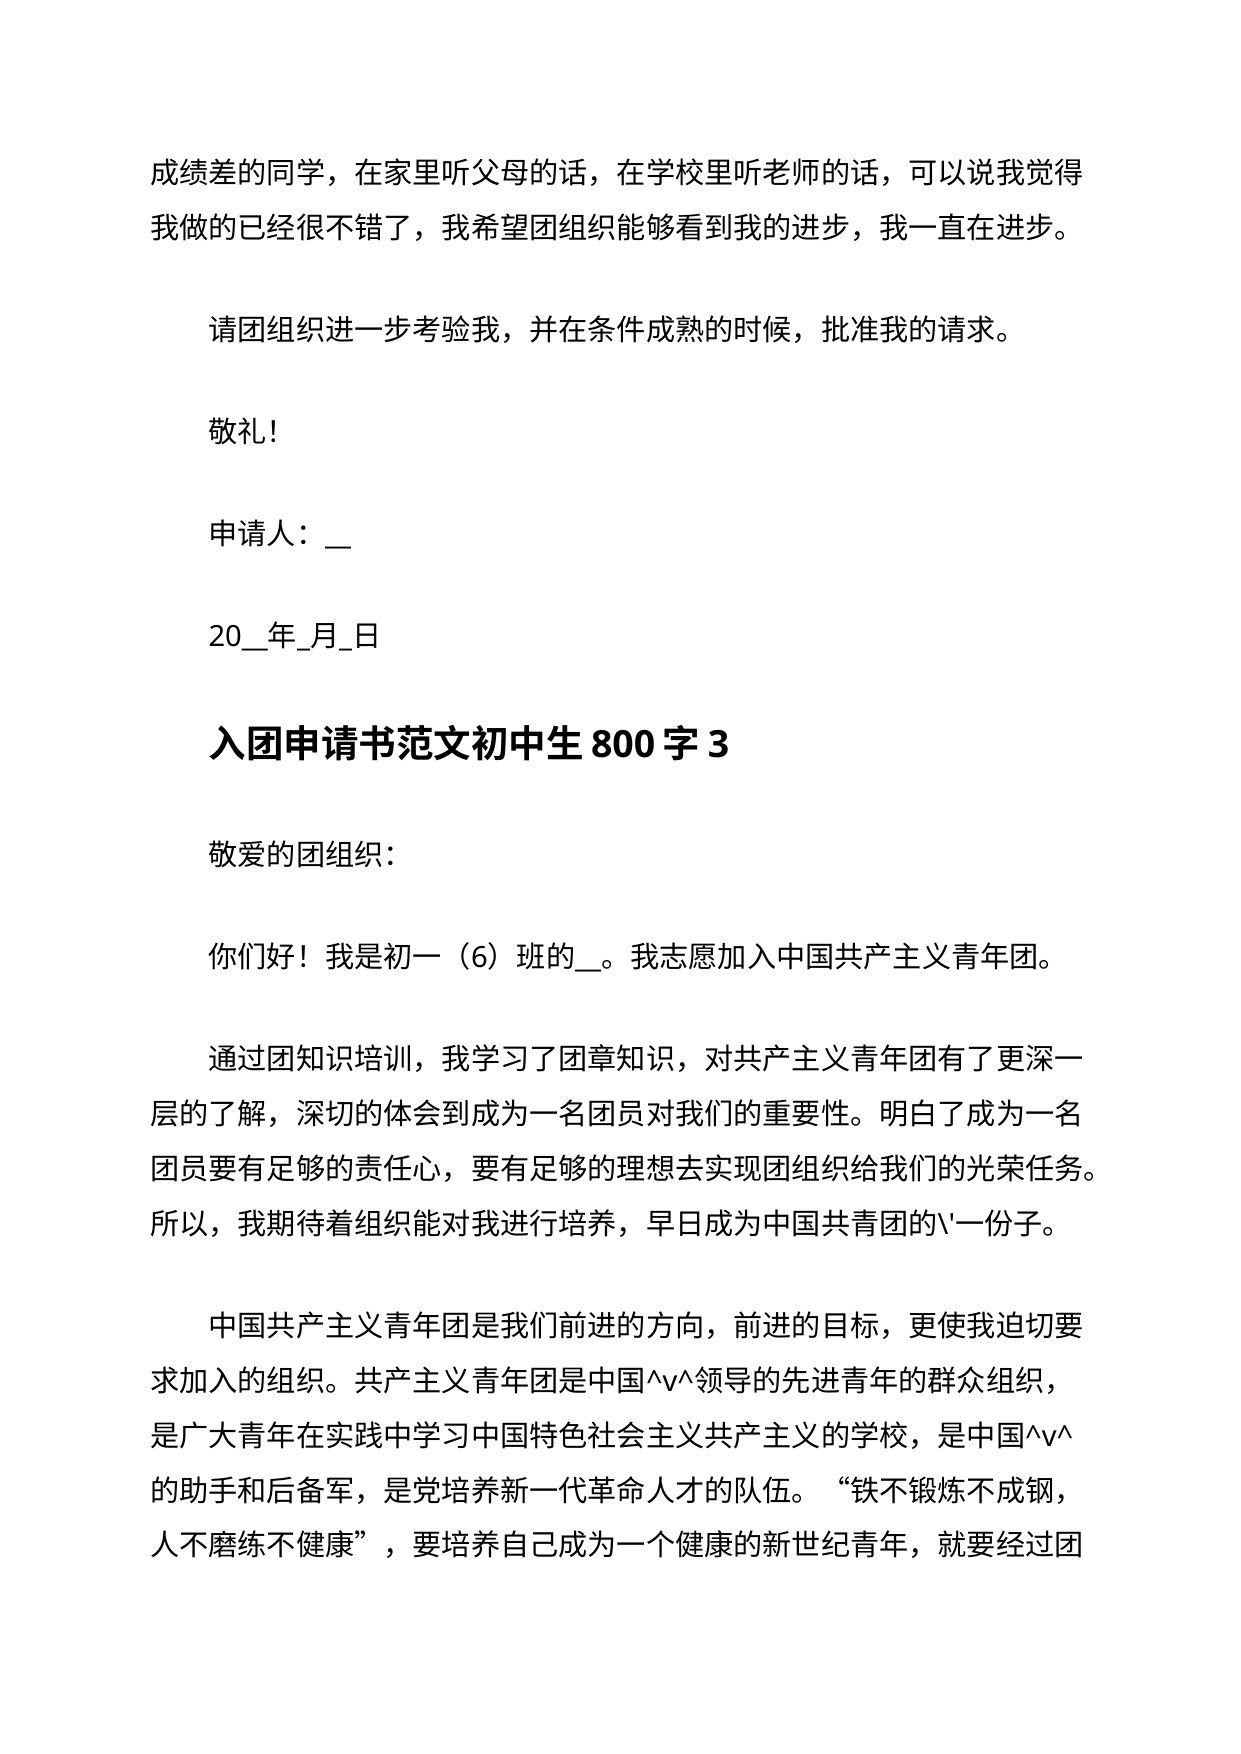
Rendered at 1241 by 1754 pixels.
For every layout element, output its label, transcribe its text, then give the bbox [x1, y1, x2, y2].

text 请团组织进一步考验我，并在条件成熟的时候，批准我的请求。 [150, 307, 1090, 349]
text 你们好！我是初一（6）班的__。我志愿加入中国共产主义青年团。 [150, 933, 1090, 976]
text 敬礼！ [150, 408, 1090, 451]
text 敬爱的团组织： [150, 832, 1090, 874]
text 申请人：__ [150, 510, 1090, 553]
text 通过团知识培训，我学习了团章知识，对共产主义青年团有了更深一层的了解，深切的体会到成为一名团员对我们的重要性。明白了成为一名团员要有足够的责任心，要有足够的理想去实现团组织给我们的光荣任务。所以，我期待着组织能对我进行培养，早日成为中国共青团的\'一份子。 [150, 1036, 1090, 1243]
text 20__年_月_日 [150, 612, 1090, 654]
text 入团申请书范文初中生800字3 [150, 714, 1090, 769]
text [150, 150, 1090, 247]
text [150, 1302, 1090, 1564]
